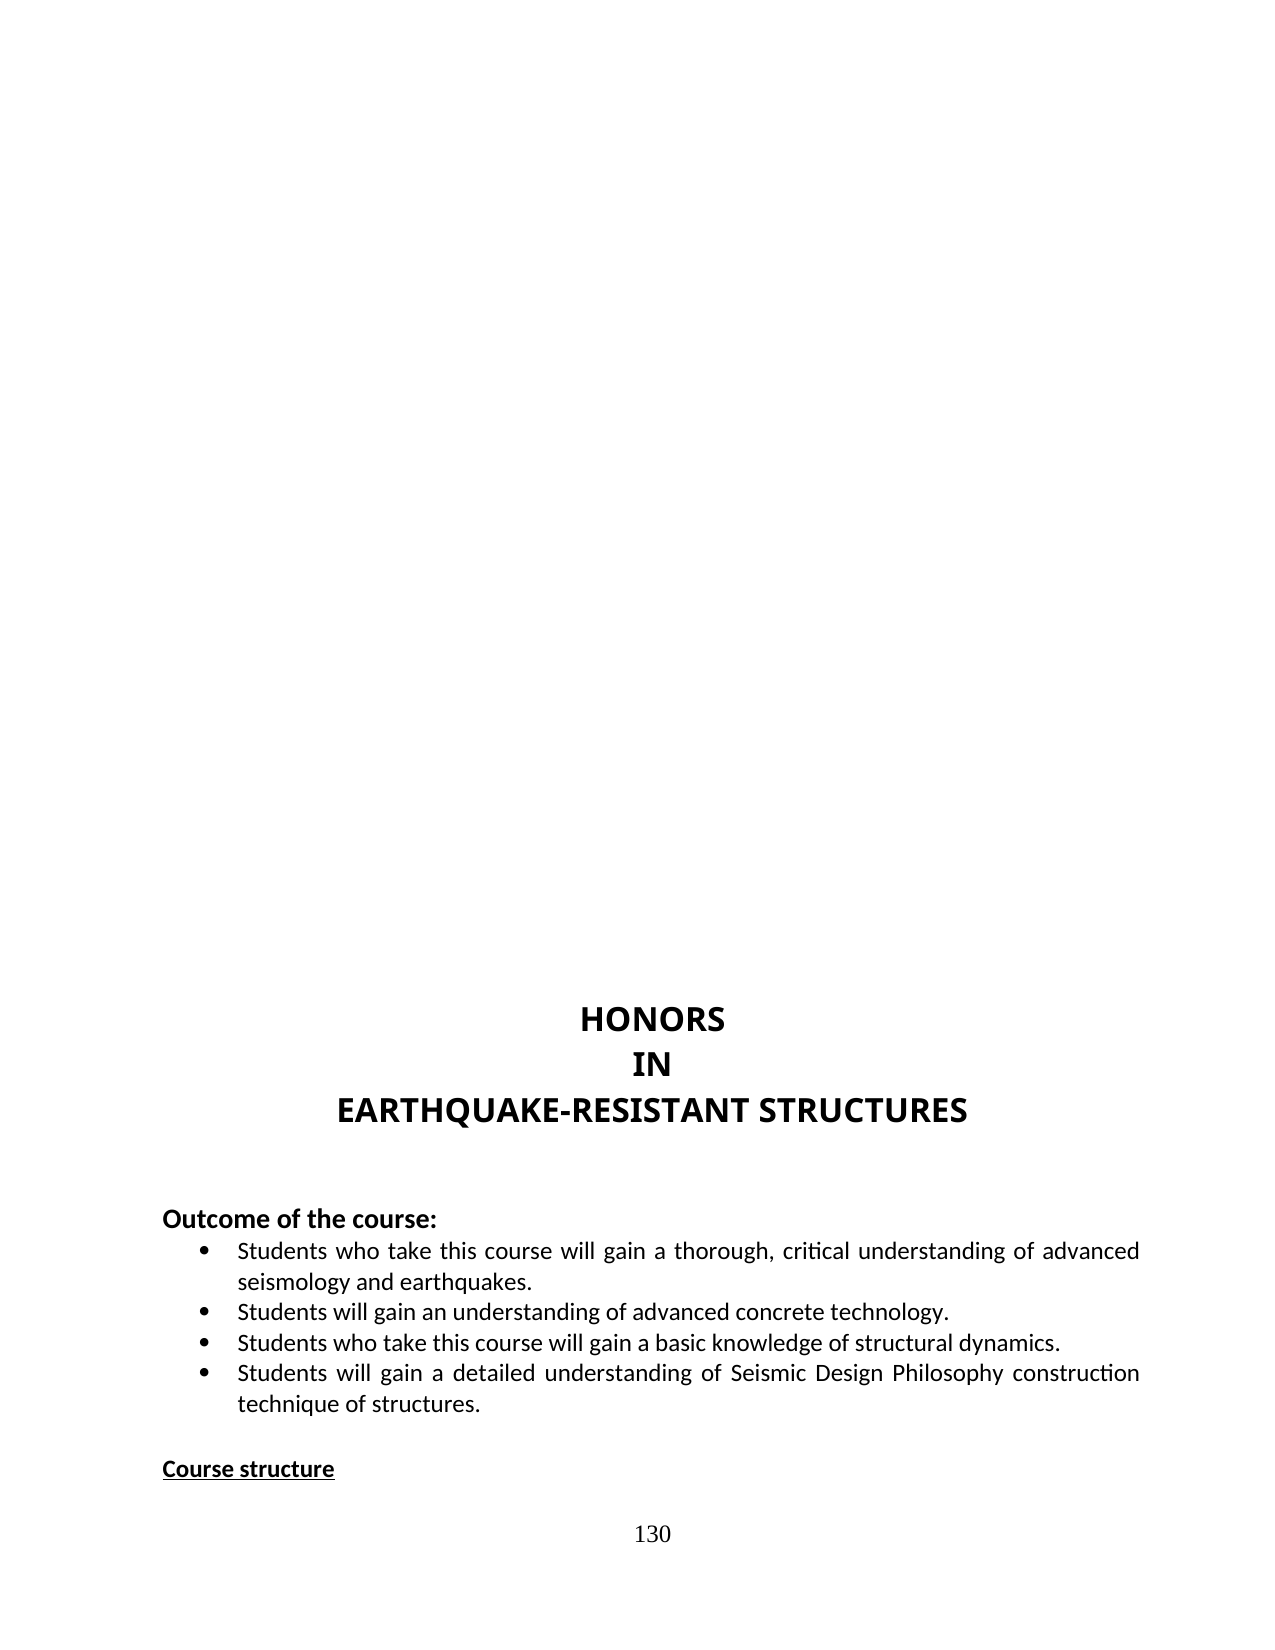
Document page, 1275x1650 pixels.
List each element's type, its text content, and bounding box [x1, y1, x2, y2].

text Course structure [162, 1453, 1142, 1483]
list Students will gain a detailed understanding of Seismic Design Philosophy construction technique of structures. [200, 1357, 1142, 1418]
text HONORS [162, 996, 1142, 1041]
text EARTHQUAKE-RESISTANT STRUCTURES [162, 1087, 1142, 1132]
list Students will gain an understanding of advanced concrete technology. [200, 1296, 1142, 1327]
text IN [162, 1041, 1142, 1087]
list Students who take this course will gain a basic knowledge of structural dynamics. [200, 1327, 1142, 1357]
text Outcome of the course: [162, 1201, 1142, 1235]
list Students who take this course will gain a thorough, critical understanding of advanced seismology and earthquakes. [200, 1235, 1142, 1296]
